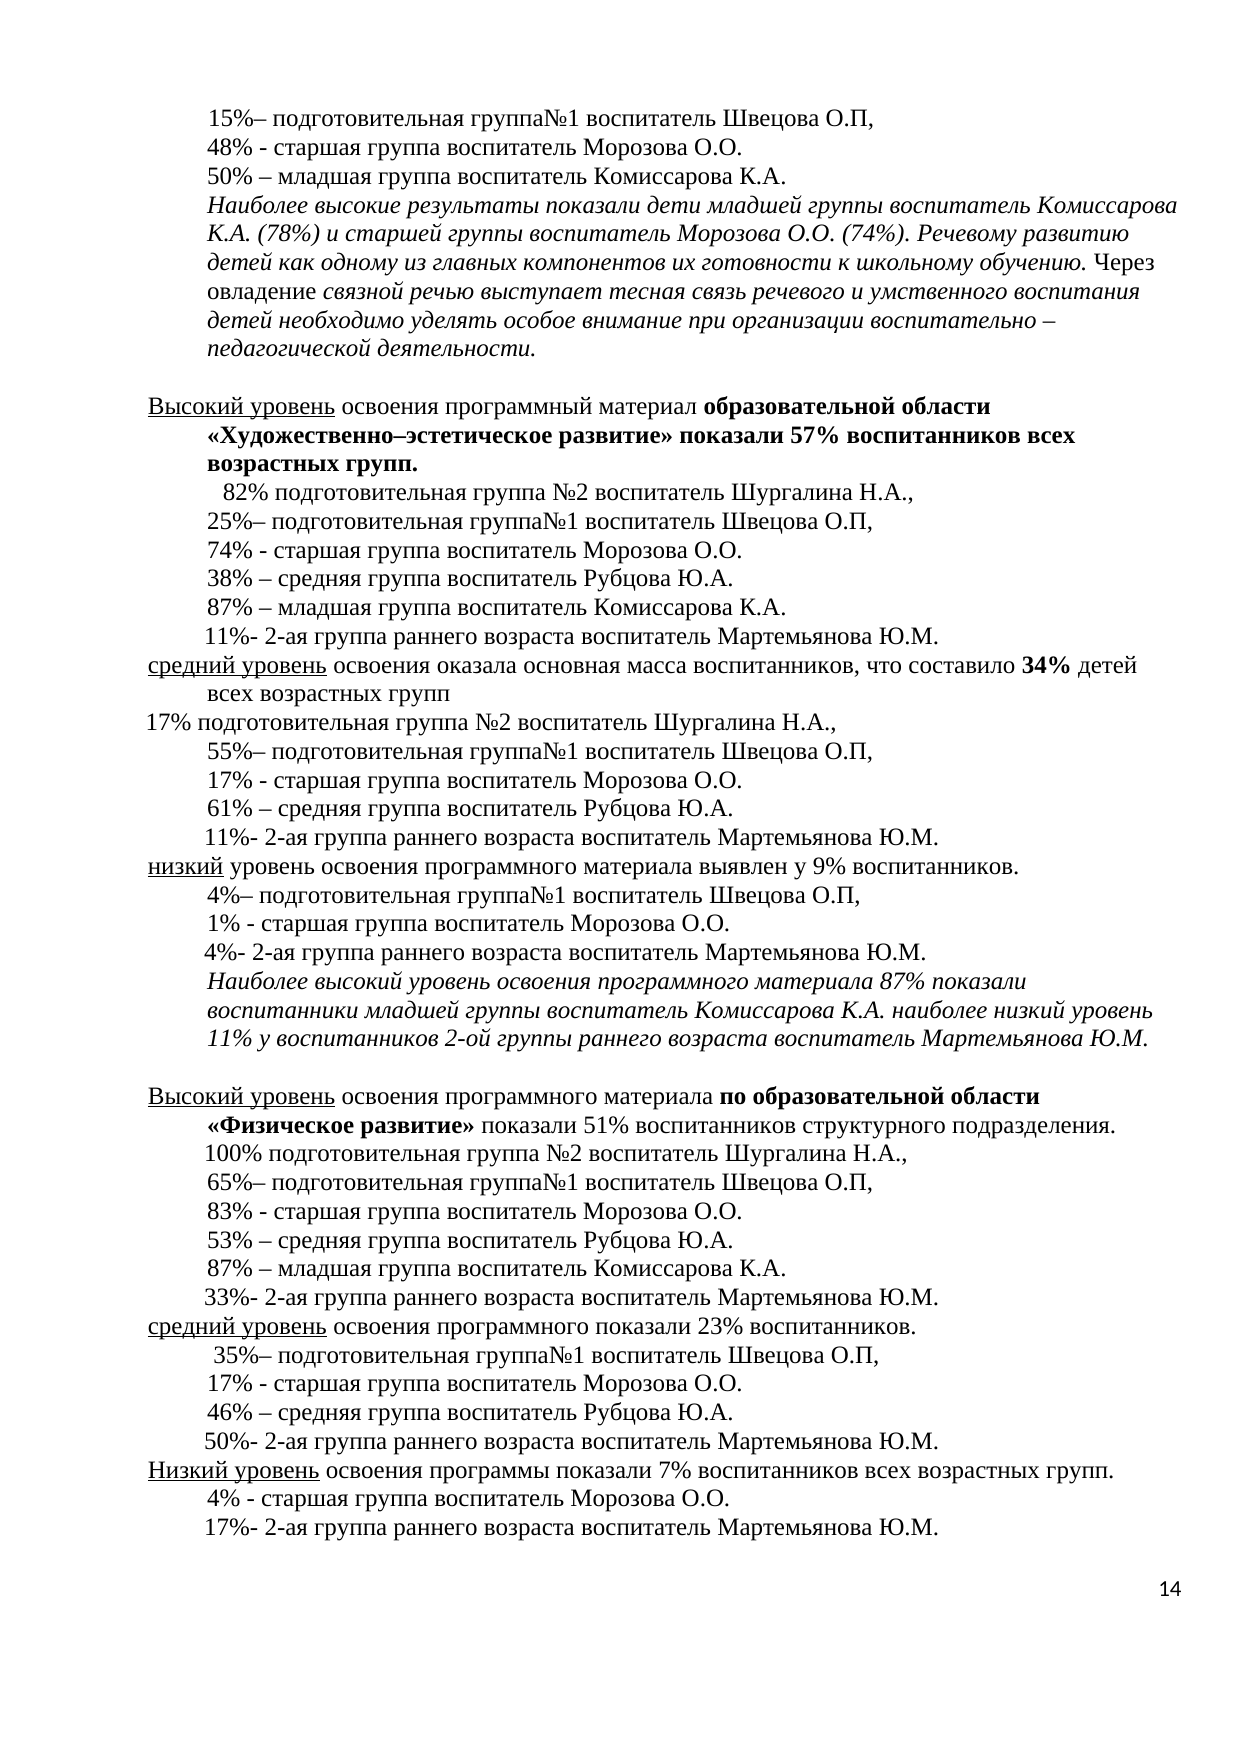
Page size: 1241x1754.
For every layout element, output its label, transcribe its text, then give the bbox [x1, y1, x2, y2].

text 17%- 2-ая группа раннего возраста воспитатель Мартемьянова Ю.М. [148, 1512, 1181, 1541]
text 4% - старшая группа воспитатель Морозова О.О. [207, 1483, 1181, 1512]
text 53% – средняя группа воспитатель Рубцова Ю.А. [207, 1225, 1181, 1253]
text 1% - старшая группа воспитатель Морозова О.О. [207, 908, 1181, 937]
text 38% – средняя группа воспитатель Рубцова Ю.А. [207, 563, 1181, 592]
text 74% - старшая группа воспитатель Морозова О.О. [207, 535, 1181, 563]
text 11%- 2-ая группа раннего возраста воспитатель Мартемьянова Ю.М. [148, 621, 1181, 650]
text 87% – младшая группа воспитатель Комиссарова К.А. [207, 592, 1181, 621]
text 50%- 2-ая группа раннего возраста воспитатель Мартемьянова Ю.М. [148, 1426, 1181, 1455]
text 4%- 2-ая группа раннего возраста воспитатель Мартемьянова Ю.М. [148, 937, 1181, 966]
text 87% – младшая группа воспитатель Комиссарова К.А. [207, 1253, 1181, 1282]
text 17% - старшая группа воспитатель Морозова О.О. [207, 765, 1181, 793]
text 17% подготовительная группа №2 воспитатель Шургалина Н.А., [133, 707, 1181, 736]
text Высокий уровень освоения программный материал образовательной области «Художественно–эстетическое развитие» показали 57% воспитанников всех возрастных групп. [148, 391, 1181, 477]
text 50% – младшая группа воспитатель Комиссарова К.А. [207, 161, 1181, 190]
text 61% – средняя группа воспитатель Рубцова Ю.А. [207, 793, 1181, 822]
text средний уровень освоения программного показали 23% воспитанников. [148, 1311, 1181, 1340]
text 25%– подготовительная группа№1 воспитатель Швецова О.П, [207, 506, 1181, 535]
text 82% подготовительная группа №2 воспитатель Шургалина Н.А., [148, 477, 1181, 506]
text 11%- 2-ая группа раннего возраста воспитатель Мартемьянова Ю.М. [148, 822, 1181, 851]
text 33%- 2-ая группа раннего возраста воспитатель Мартемьянова Ю.М. [148, 1282, 1181, 1311]
text Низкий уровень освоения программы показали 7% воспитанников всех возрастных групп. [148, 1455, 1181, 1483]
text 55%– подготовительная группа№1 воспитатель Швецова О.П, [207, 736, 1181, 765]
text 35%– подготовительная группа№1 воспитатель Швецова О.П, [148, 1340, 1181, 1368]
text 4%– подготовительная группа№1 воспитатель Швецова О.П, [207, 880, 1181, 908]
text 17% - старшая группа воспитатель Морозова О.О. [207, 1368, 1181, 1397]
text 100% подготовительная группа №2 воспитатель Шургалина Н.А., [148, 1138, 1181, 1167]
text Высокий уровень освоения программного материала по образовательной области «Физическое развитие» показали 51% воспитанников структурного подразделения. [148, 1081, 1181, 1138]
text 65%– подготовительная группа№1 воспитатель Швецова О.П, [207, 1167, 1181, 1196]
text 48% - старшая группа воспитатель Морозова О.О. [207, 132, 1181, 161]
text 46% – средняя группа воспитатель Рубцова Ю.А. [207, 1397, 1181, 1426]
text 83% - старшая группа воспитатель Морозова О.О. [207, 1196, 1181, 1225]
text Наиболее высокие результаты показали дети младшей группы воспитатель Комиссарова К.А. (78%) и старшей группы воспитатель Морозова О.О. (74%). Речевому развитию детей как одному из главных компонентов их готовности к школьному обучению. Через овладение связной речью выступает тесная связь речевого и умственного воспитания детей необходимо уделять особое внимание при организации воспитательно – педагогической деятельности. [207, 190, 1181, 362]
text низкий уровень освоения программного материала выявлен у 9% воспитанников. [148, 851, 1181, 880]
text Наиболее высокий уровень освоения программного материала 87% показали воспитанники младшей группы воспитатель Комиссарова К.А. наиболее низкий уровень 11% у воспитанников 2-ой группы раннего возраста воспитатель Мартемьянова Ю.М. [148, 966, 1181, 1052]
text 15%– подготовительная группа№1 воспитатель Швецова О.П, [133, 103, 1181, 132]
text средний уровень освоения оказала основная масса воспитанников, что составило 34% детей всех возрастных групп [148, 650, 1181, 707]
